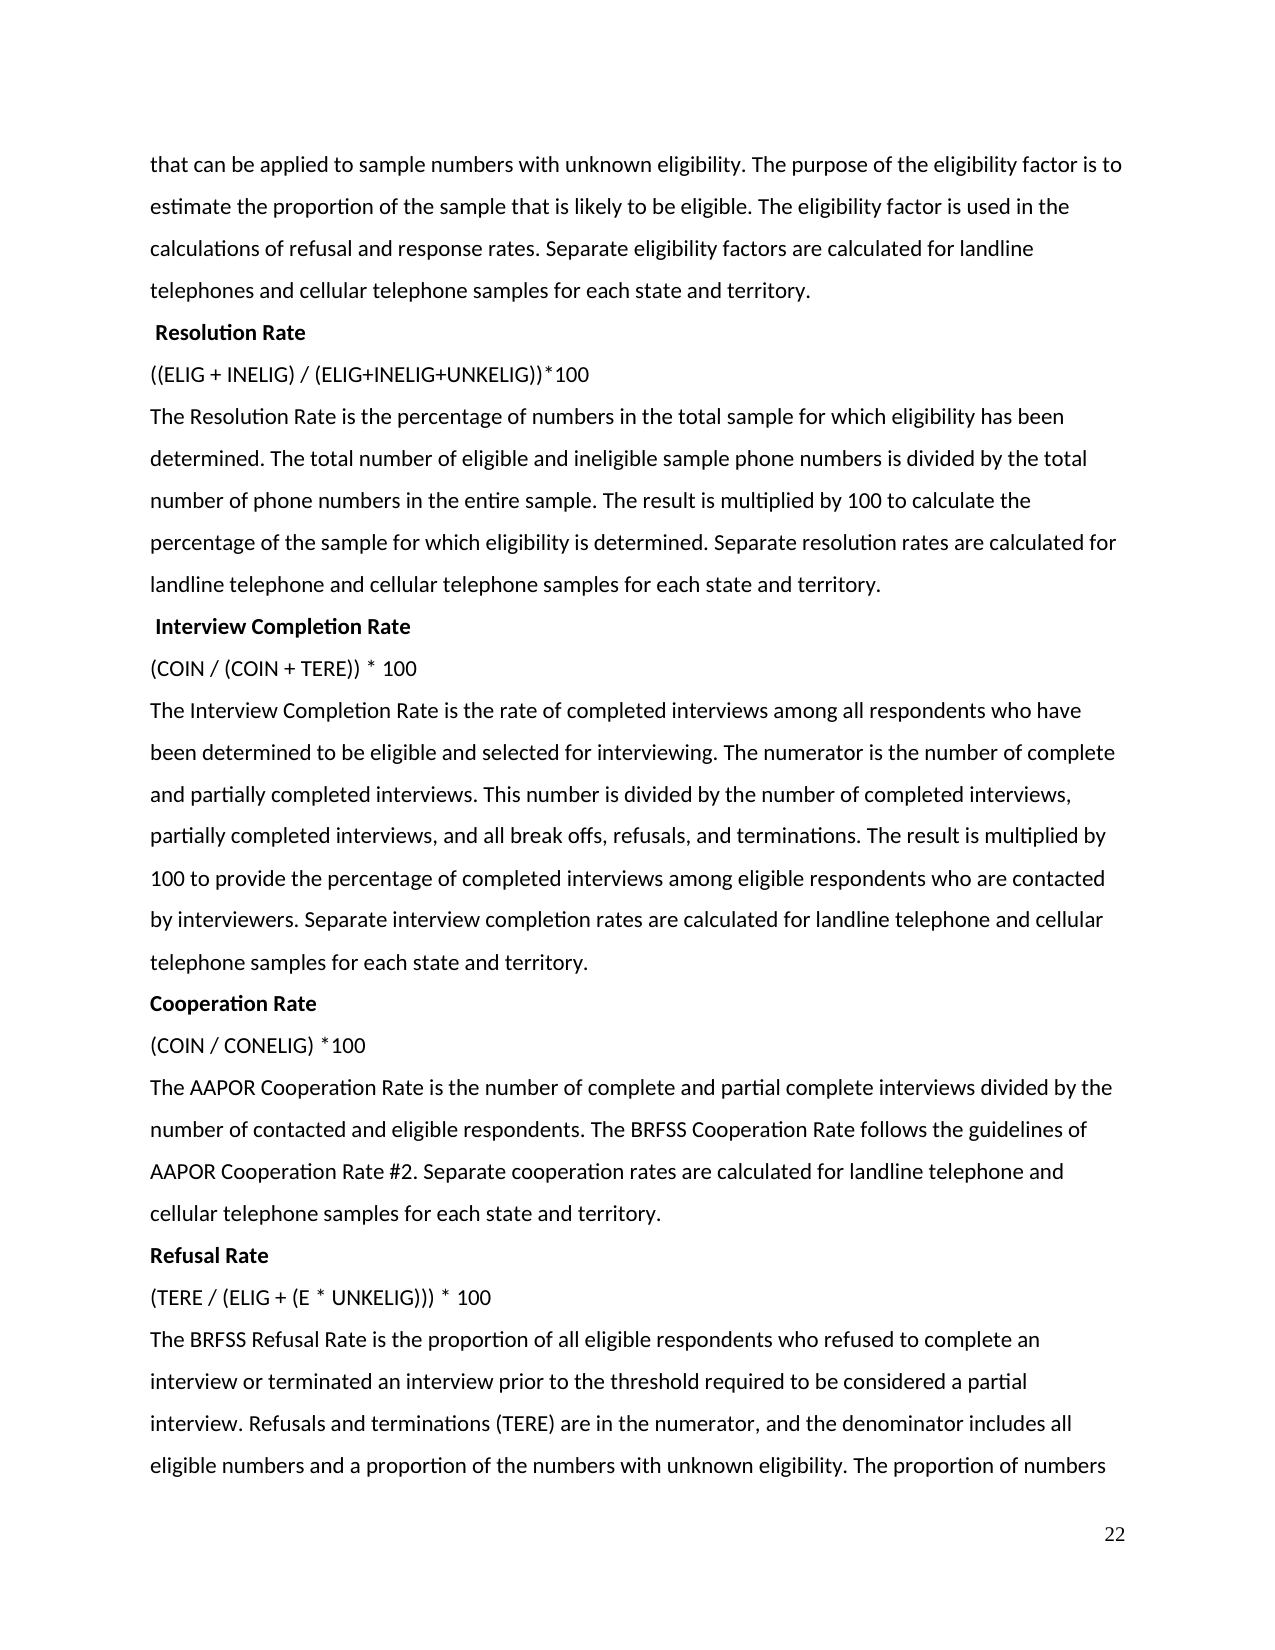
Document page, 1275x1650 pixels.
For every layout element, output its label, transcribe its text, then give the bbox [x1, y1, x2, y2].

text Refusal Rate [150, 1241, 1125, 1269]
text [150, 150, 1125, 304]
text Resolution Rate [150, 318, 1125, 346]
text The AAPOR Cooperation Rate is the number of complete and partial complete interviews divided by the number of contacted and eligible respondents. The BRFSS Cooperation Rate follows the guidelines of AAPOR Cooperation Rate #2. Separate cooperation rates are calculated for landline telephone and cellular telephone samples for each state and territory. [150, 1073, 1125, 1227]
text (COIN / CONELIG) *100 [150, 1032, 1125, 1059]
text Interview Completion Rate [150, 612, 1125, 640]
text The Resolution Rate is the percentage of numbers in the total sample for which eligibility has been determined. The total number of eligible and ineligible sample phone numbers is divided by the total number of phone numbers in the entire sample. The result is multiplied by 100 to calculate the percentage of the sample for which eligibility is determined. Separate resolution rates are calculated for landline telephone and cellular telephone samples for each state and territory. [150, 402, 1125, 598]
text ((ELIG + INELIG) / (ELIG+INELIG+UNKELIG))*100 [150, 360, 1125, 388]
text The Interview Completion Rate is the rate of completed interviews among all respondents who have been determined to be eligible and selected for interviewing. The numerator is the number of complete and partially completed interviews. This number is divided by the number of completed interviews, partially completed interviews, and all break offs, refusals, and terminations. The result is multiplied by 100 to provide the percentage of completed interviews among eligible respondents who are contacted by interviewers. Separate interview completion rates are calculated for landline telephone and cellular telephone samples for each state and territory. [150, 696, 1125, 976]
text Cooperation Rate [150, 989, 1125, 1018]
text (TERE / (ELIG + (E * UNKELIG))) * 100 [150, 1283, 1125, 1311]
text (COIN / (COIN + TERE)) * 100 [150, 654, 1125, 682]
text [150, 1325, 1125, 1479]
